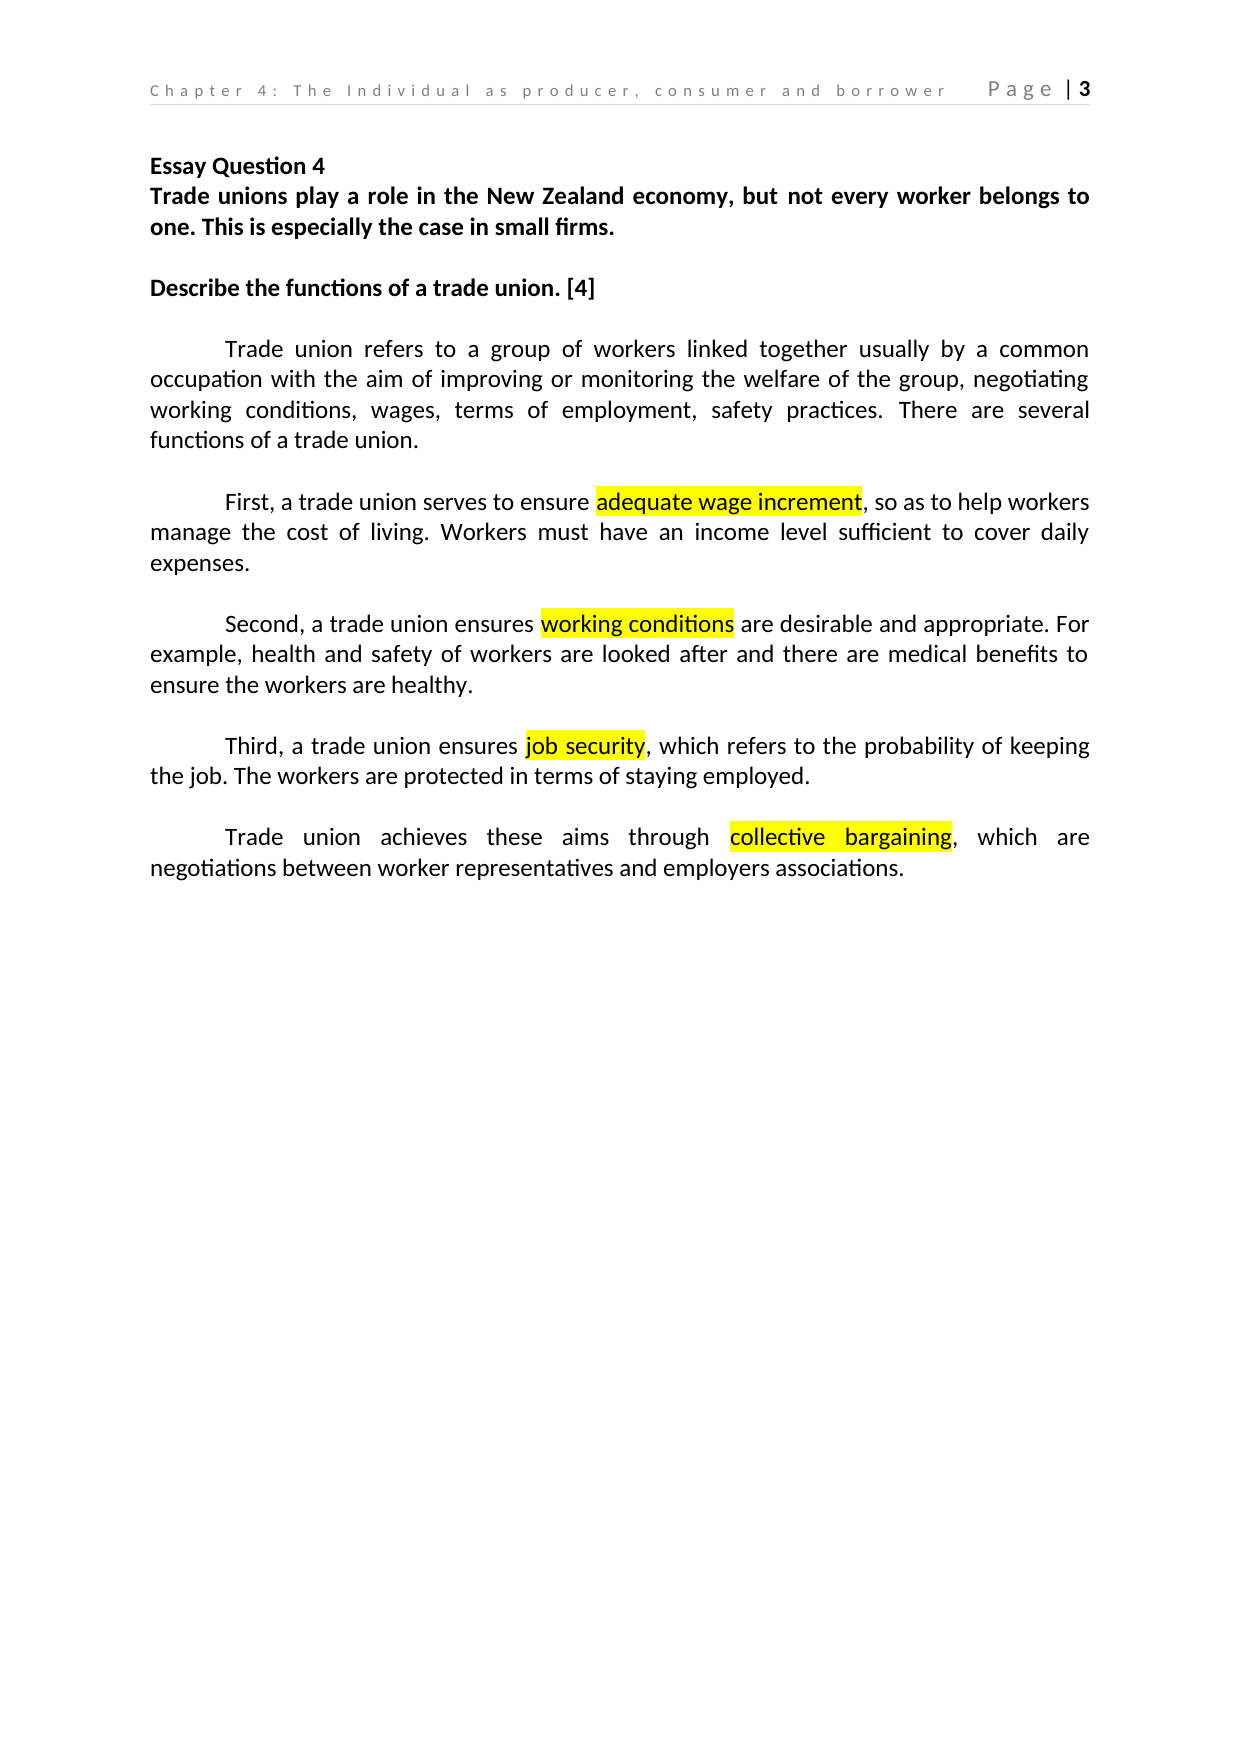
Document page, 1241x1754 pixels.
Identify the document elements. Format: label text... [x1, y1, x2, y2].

text Trade unions play a role in the New Zealand economy, but not every worker belongs to one. This is especially the case in small firms. [150, 181, 1090, 242]
text First, a trade union serves to ensure adequate wage increment, so as to help workers manage the cost of living. Workers must have an income level sufficient to cover daily expenses. [150, 486, 1090, 577]
text Second, a trade union ensures working conditions are desirable and appropriate. For example, health and safety of workers are looked after and there are medical benefits to ensure the workers are healthy. [150, 608, 1090, 699]
text Trade union refers to a group of workers linked together usually by a common occupation with the aim of improving or monitoring the welfare of the group, negotiating working conditions, wages, terms of employment, safety practices. There are several functions of a trade union. [150, 333, 1090, 455]
text Third, a trade union ensures job security, which refers to the probability of keeping the job. The workers are protected in terms of staying employed. [150, 730, 1090, 791]
text Trade union achieves these aims through collective bargaining, which are negotiations between worker representatives and employers associations. [150, 821, 1090, 882]
text Essay Question 4 [150, 150, 1090, 181]
text Describe the functions of a trade union. [4] [150, 272, 1090, 303]
